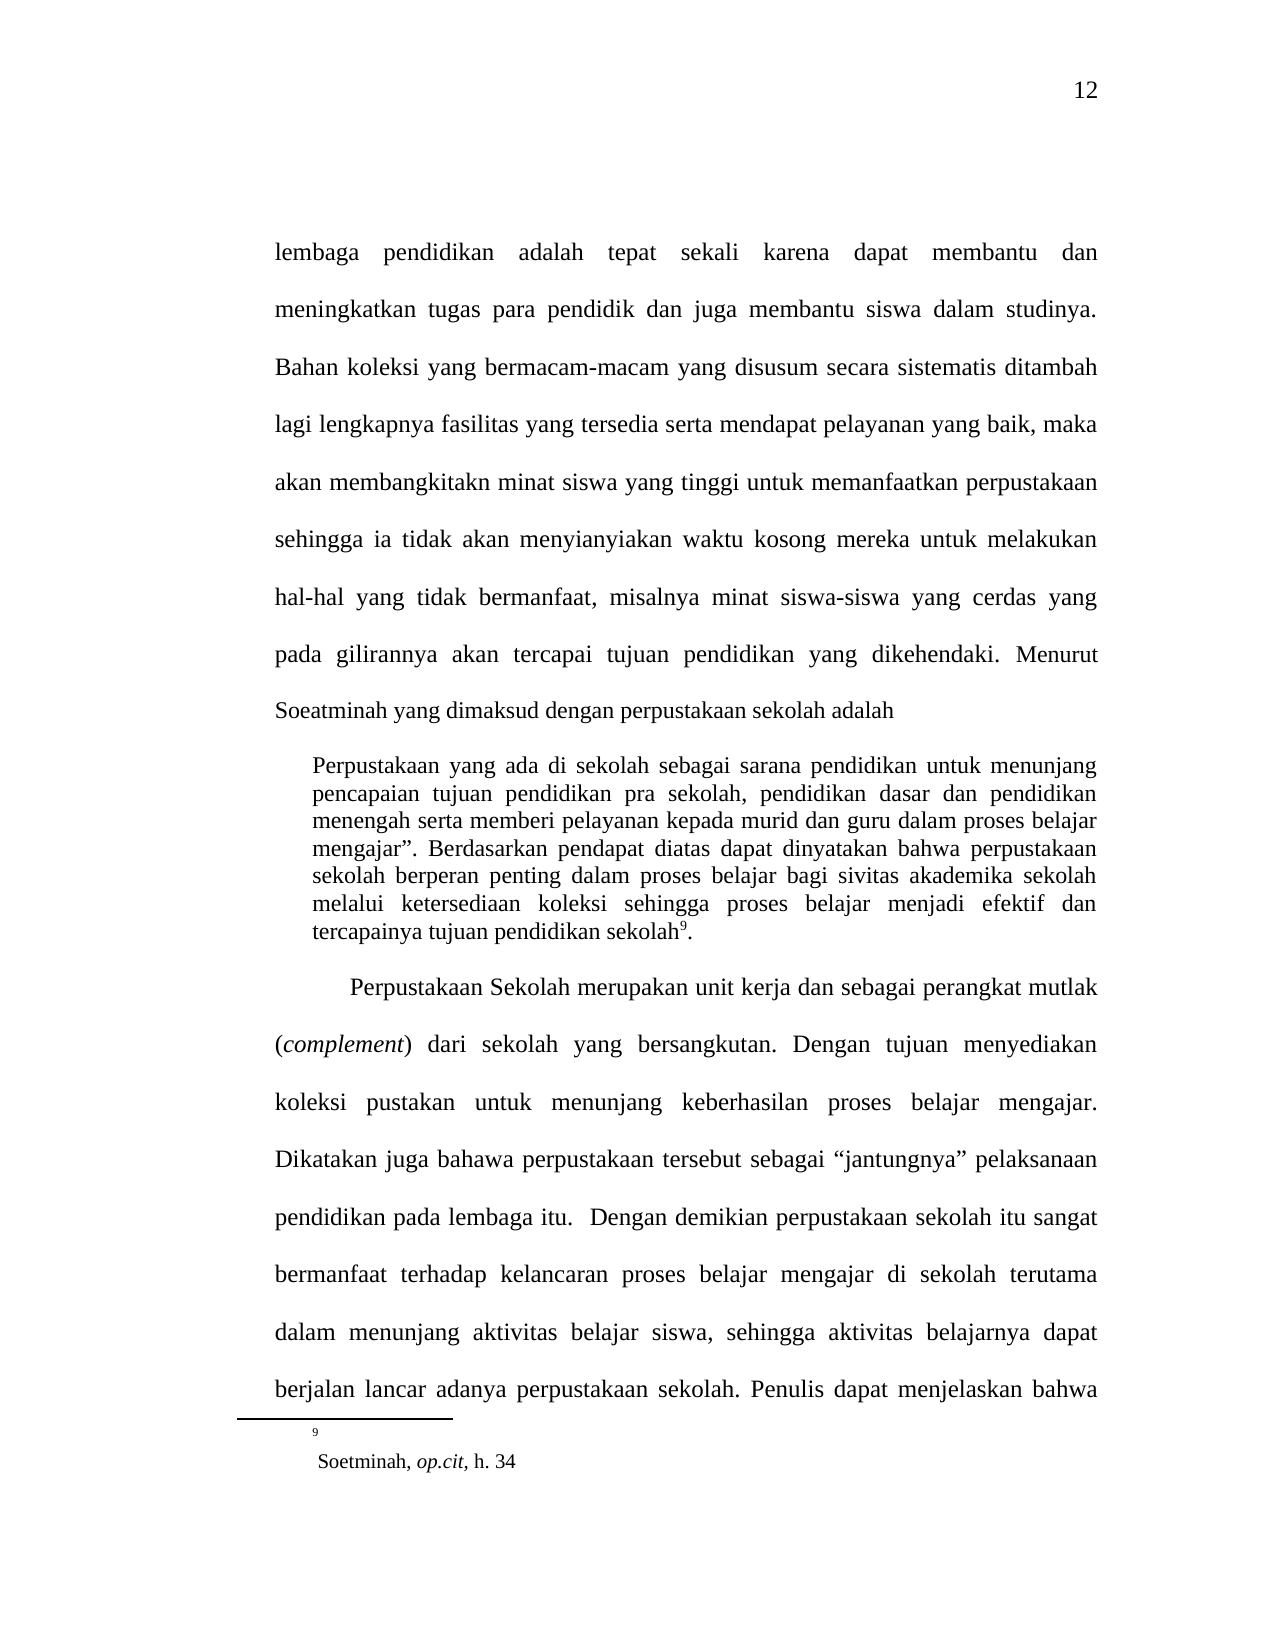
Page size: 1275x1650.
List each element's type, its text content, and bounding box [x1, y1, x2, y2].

text Perpustakaan yang ada di sekolah sebagai sarana pendidikan untuk menunjang pencapaian tujuan pendidikan pra sekolah, pendidikan dasar dan pendidikan menengah serta memberi pelayanan kepada murid dan guru dalam proses belajar mengajar”. Berdasarkan pendapat diatas dapat dinyatakan bahwa perpustakaan sekolah berperan penting dalam proses belajar bagi sivitas akademika sekolah melalui ketersediaan koleksi sehingga proses belajar menjadi efektif dan tercapainya tujuan pendidikan sekolah. [312, 751, 1098, 944]
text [274, 237, 1098, 723]
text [274, 972, 1098, 1403]
